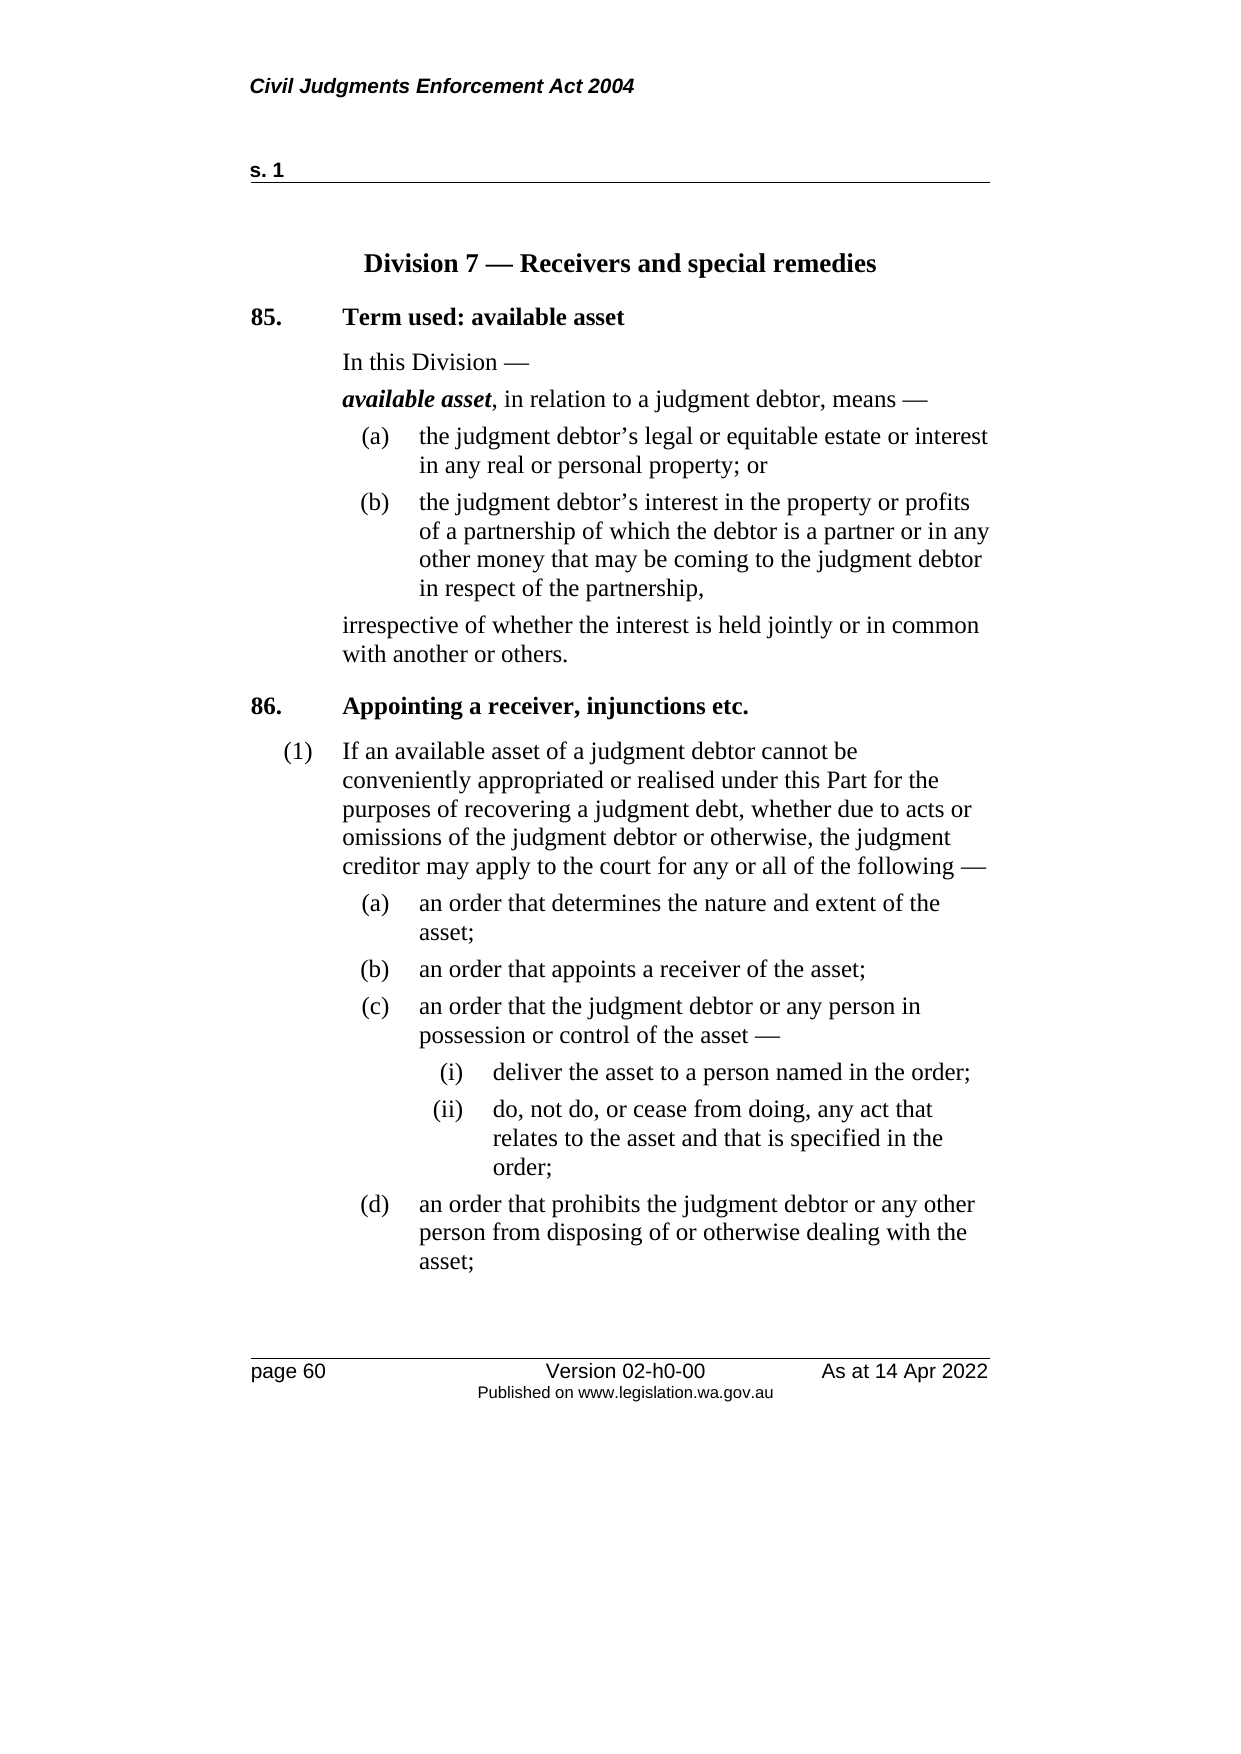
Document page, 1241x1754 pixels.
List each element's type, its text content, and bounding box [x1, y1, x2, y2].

text (c) an order that the judgment debtor or any person in possession or control of the asset — [251, 991, 990, 1049]
text (a) the judgment debtor’s legal or equitable estate or interest in any real or personal property; or [251, 421, 990, 479]
subtitle 85. Term used: available asset [251, 302, 990, 330]
text (i) deliver the asset to a person named in the order; [251, 1057, 990, 1086]
text (a) an order that determines the nature and extent of the asset; [251, 888, 990, 946]
text In this Division — [251, 347, 990, 376]
text (ii) do, not do, or cease from doing, any act that relates to the asset and that is specified in the order; [251, 1094, 990, 1180]
text irrespective of whether the interest is held jointly or in common with another or others. [251, 610, 990, 668]
subtitle 86. Appointing a receiver, injunctions etc. [251, 691, 990, 719]
subtitle Division 7 — Receivers and special remedies [309, 247, 931, 279]
text (b) an order that appoints a receiver of the asset; [251, 954, 990, 983]
text available asset, in relation to a judgment debtor, means — [251, 384, 990, 413]
text (d) an order that prohibits the judgment debtor or any other person from disposing of or otherwise dealing with the asset; [251, 1189, 990, 1275]
text (1) If an available asset of a judgment debtor cannot be conveniently appropriated or realised under this Part for the purposes of recovering a judgment debt, whether due to acts or omissions of the judgment debtor or otherwise, the judgment creditor may apply to the court for any or all of the following — [251, 736, 990, 880]
text (b) the judgment debtor’s interest in the property or profits of a partnership of which the debtor is a partner or in any other money that may be coming to the judgment debtor in respect of the partnership, [251, 487, 990, 602]
